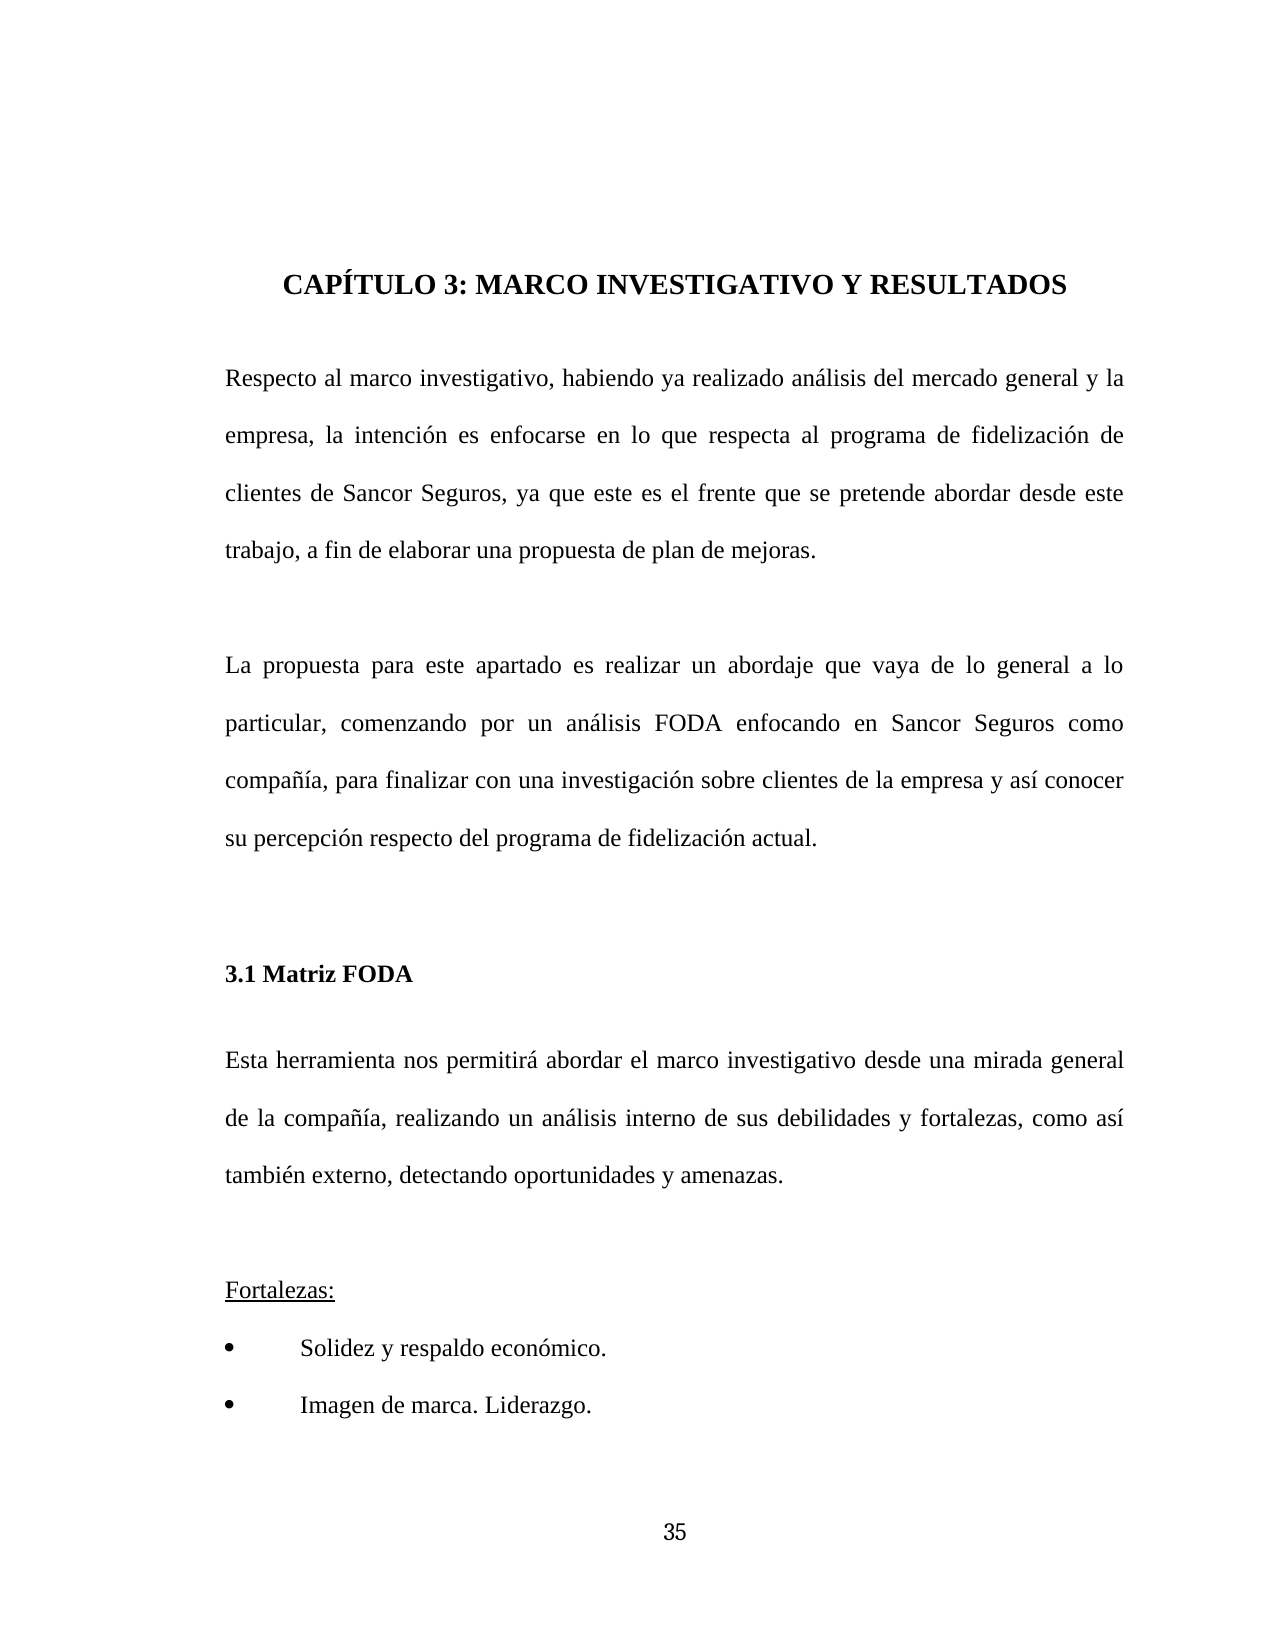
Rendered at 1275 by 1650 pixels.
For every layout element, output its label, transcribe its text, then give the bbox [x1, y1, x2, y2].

text La propuesta para este apartado es realizar un abordaje que vaya de lo general a lo particular, comenzando por un análisis FODA enfocando en Sancor Seguros como compañía, para finalizar con una investigación sobre clientes de la empresa y así conocer su percepción respecto del programa de fidelización actual. [225, 651, 1125, 852]
list Imagen de marca. Liderazgo.​ [225, 1390, 1125, 1419]
list Solidez y respaldo económico.​ [225, 1333, 1125, 1361]
text Respecto al marco investigativo, habiendo ya realizado análisis del mercado general y la empresa, la intención es enfocarse en lo que respecta al programa de fidelización de clientes de Sancor Seguros, ya que este es el frente que se pretende abordar desde este trabajo, a fin de elaborar una propuesta de plan de mejoras. [225, 363, 1125, 564]
text Esta herramienta nos permitirá abordar el marco investigativo desde una mirada general de la compañía, realizando un análisis interno de sus debilidades y fortalezas, como así también externo, detectando oportunidades y amenazas. [225, 1045, 1125, 1189]
text Fortalezas: [225, 1275, 1125, 1304]
subtitle CAPÍTULO 3: MARCO INVESTIGATIVO Y RESULTADOS [225, 267, 1125, 301]
subtitle 3.1 Matriz FODA [225, 959, 1125, 988]
